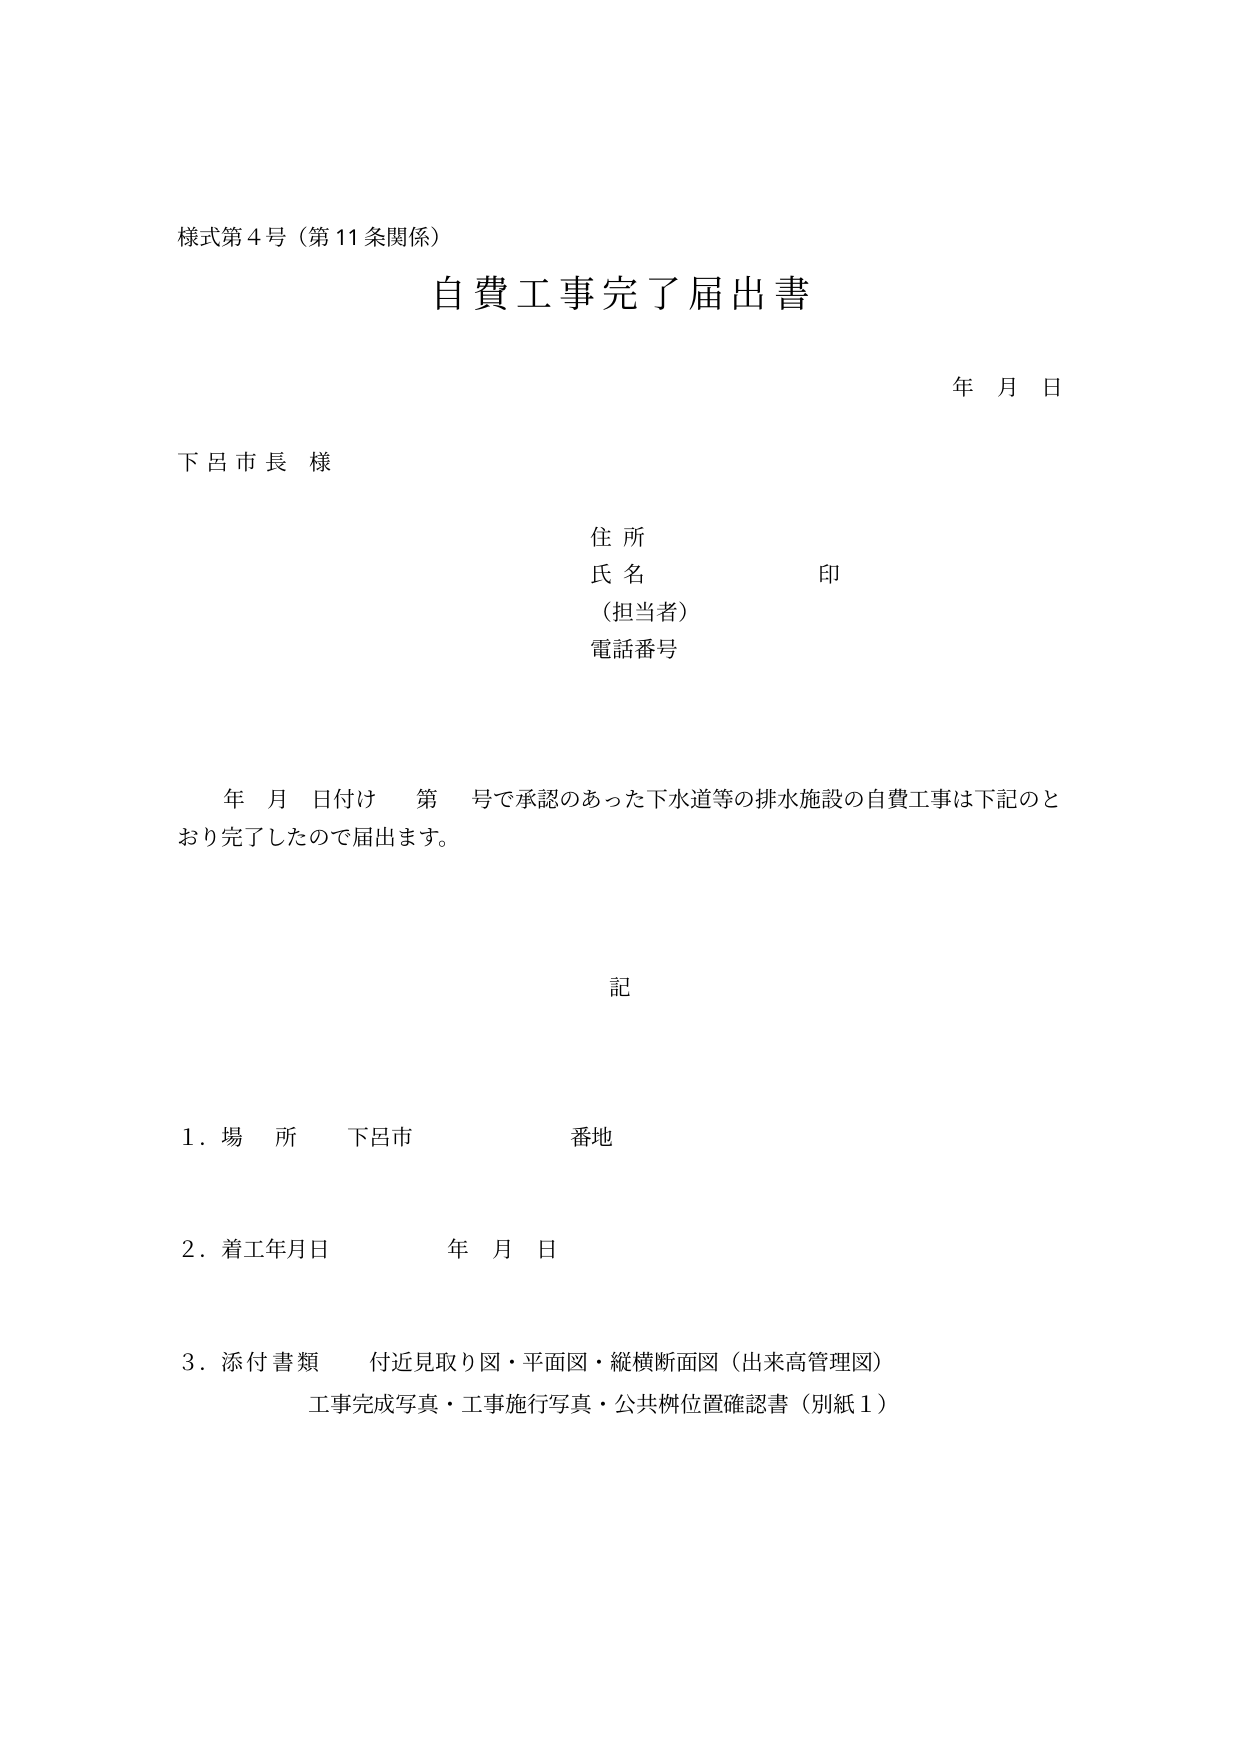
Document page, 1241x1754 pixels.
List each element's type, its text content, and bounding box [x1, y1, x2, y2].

text ２．着工年月日 年 月 日 [177, 1229, 1063, 1267]
text 記 [177, 967, 1063, 1004]
text ３．添付書類 付近見取り図・平面図・縦横断面図（出来高管理図） [177, 1342, 1063, 1379]
text 氏 名 印 [591, 554, 1063, 592]
text 電話番号 [591, 629, 1063, 667]
text 下呂市長 様 [177, 442, 1063, 479]
text １．場所 下呂市 番地 [177, 1117, 1063, 1154]
text 工事完成写真・工事施行写真・公共桝位置確認書（別紙１） [177, 1384, 1063, 1421]
text 年 月 日付け 第 号で承認のあった下水道等の排水施設の自費工事は下記のとおり完了したので届出ます。 [177, 779, 1063, 854]
text （担当者） [591, 592, 1063, 629]
text 様式第４号（第11条関係） [177, 217, 1063, 254]
text 年 月 日 [177, 367, 1063, 404]
text 自費工事完了届出書 [177, 254, 1063, 329]
text 住 所 [591, 517, 1063, 554]
